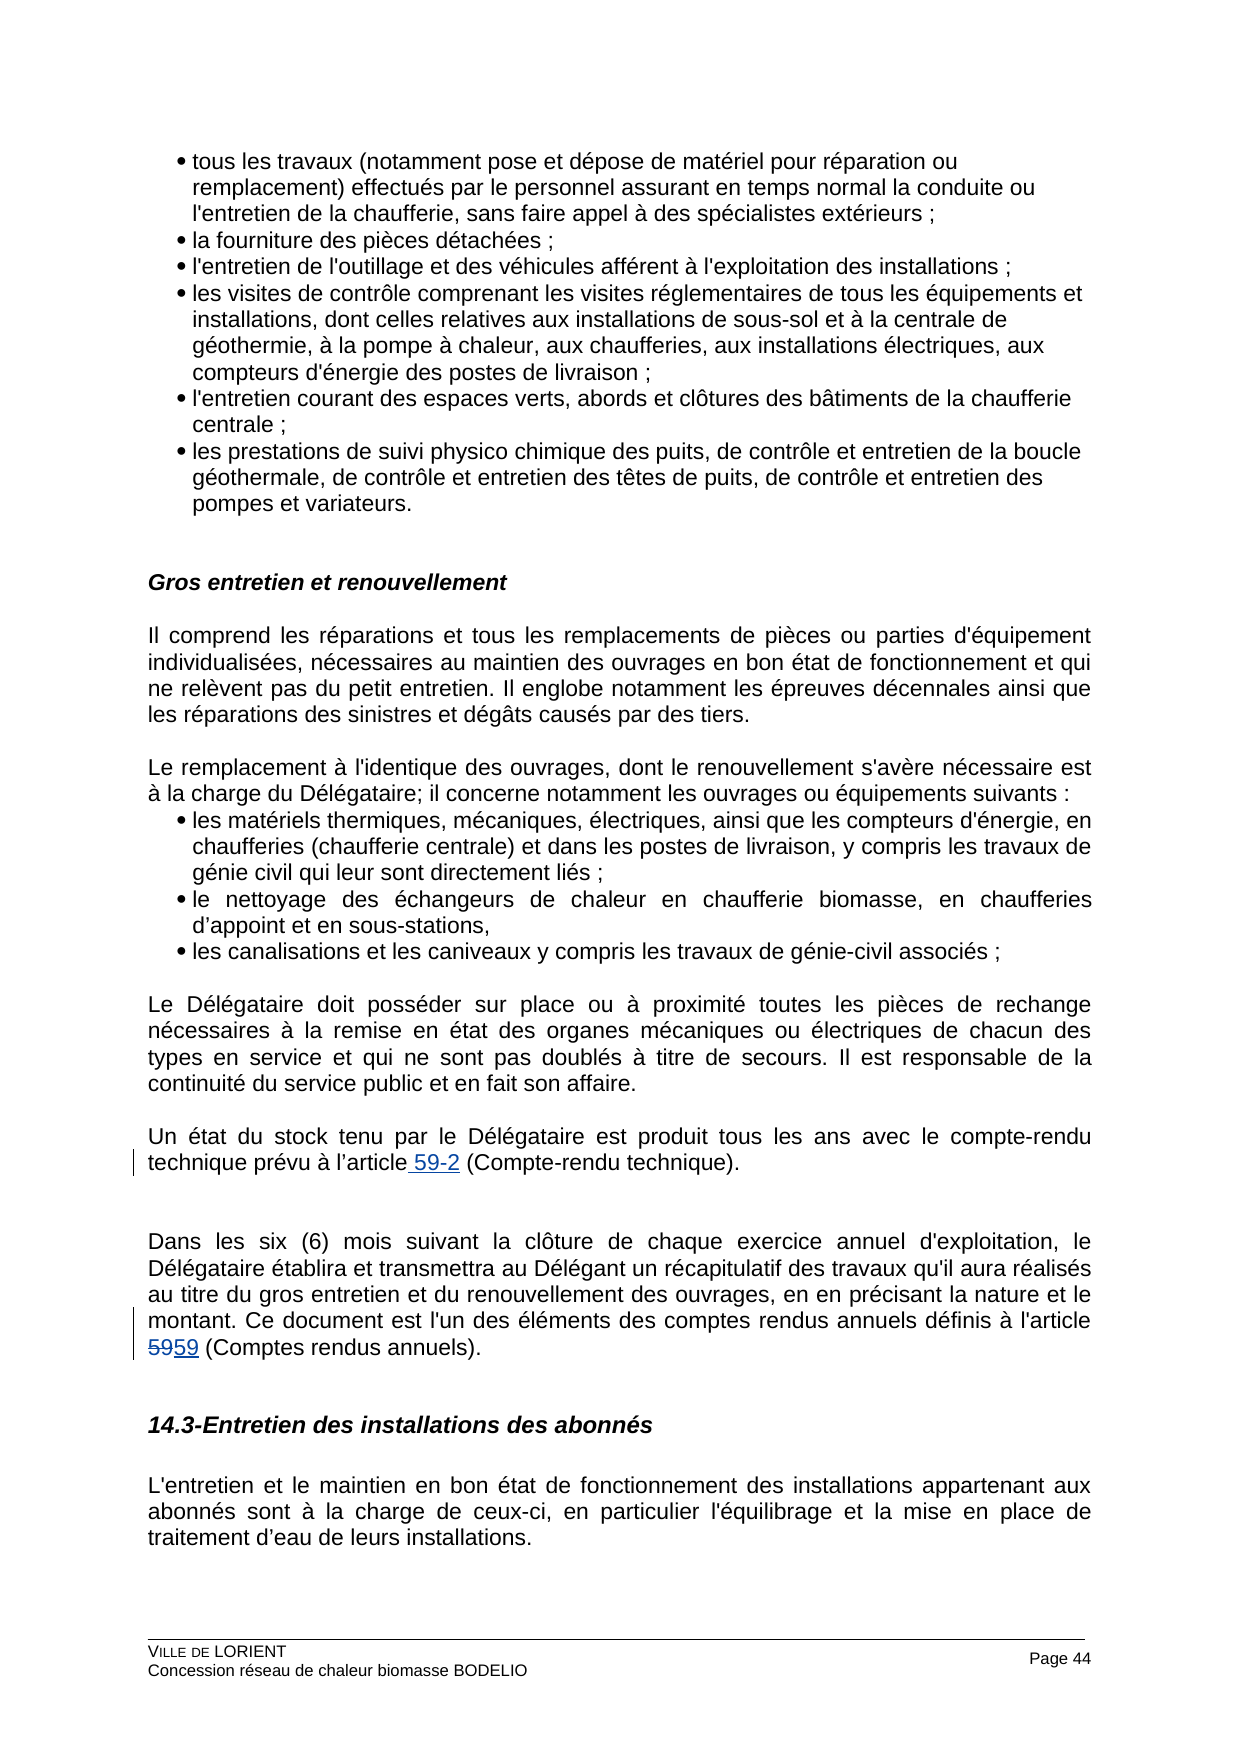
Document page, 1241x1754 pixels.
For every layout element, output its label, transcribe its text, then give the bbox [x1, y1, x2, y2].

text Gros entretien et renouvellement [148, 569, 1092, 596]
list les visites de contrôle comprenant les visites réglementaires de tous les équipements et installations, dont celles relatives aux installations de sous-sol et à la centrale de géothermie, à la pompe à chaleur, aux chaufferies, aux installations électriques, aux compteurs d'énergie des postes de livraison ; [177, 279, 1092, 385]
text Le remplacement à l'identique des ouvrages, dont le renouvellement s'avère nécessaire est à la charge du Délégataire; il concerne notamment les ouvrages ou équipements suivants : [148, 754, 1092, 807]
text Il comprend les réparations et tous les remplacements de pièces ou parties d'équipement individualisées, nécessaires au maintien des ouvrages en bon état de fonctionnement et qui ne relèvent pas du petit entretien. Il englobe notamment les épreuves décennales ainsi que les réparations des sinistres et dégâts causés par des tiers. [148, 622, 1092, 727]
text L'entretien et le maintien en bon état de fonctionnement des installations appartenant aux abonnés sont à la charge de ceux-ci, en particulier l'équilibrage et la mise en place de traitement d’eau de leurs installations. [148, 1472, 1092, 1551]
list les prestations de suivi physico chimique des puits, de contrôle et entretien de la boucle géothermale, de contrôle et entretien des têtes de puits, de contrôle et entretien des pompes et variateurs. [177, 438, 1092, 517]
list la fourniture des pièces détachées ; [177, 227, 1092, 253]
subtitle Entretien des installations des abonnés [148, 1411, 1092, 1439]
list l'entretien de l'outillage et des véhicules afférent à l'exploitation des installations ; [177, 253, 1092, 279]
text Dans les six (6) mois suivant la clôture de chaque exercice annuel d'exploitation, le Délégataire établira et transmettra au Délégant un récapitulatif des travaux qu'il aura réalisés au titre du gros entretien et du renouvellement des ouvrages, en en précisant la nature et le montant. Ce document est l'un des éléments des comptes rendus annuels définis à l'article (Comptes rendus annuels). [148, 1228, 1092, 1360]
list les canalisations et les caniveaux y compris les travaux de génie-civil associés ; [177, 938, 1092, 965]
text Le Délégataire doit posséder sur place ou à proximité toutes les pièces de rechange nécessaires à la remise en état des organes mécaniques ou électriques de chacun des types en service et qui ne sont pas doublés à titre de secours. Il est responsable de la continuité du service public et en fait son affaire. [148, 991, 1092, 1096]
list l'entretien courant des espaces verts, abords et clôtures des bâtiments de la chaufferie centrale ; [177, 385, 1092, 438]
list les matériels thermiques, mécaniques, électriques, ainsi que les compteurs d'énergie, en chaufferies (chaufferie centrale) et dans les postes de livraison, y compris les travaux de génie civil qui leur sont directement liés ; [177, 807, 1092, 886]
list le nettoyage des échangeurs de chaleur en chaufferie biomasse, en chaufferies d’appoint et en sous-stations, [177, 886, 1092, 938]
text Un état du stock tenu par le Délégataire est produit tous les ans avec le compte-rendu technique prévu à l’article (Compte-rendu technique). [148, 1123, 1092, 1176]
list tous les travaux (notamment pose et dépose de matériel pour réparation ou remplacement) effectués par le personnel assurant en temps normal la conduite ou l'entretien de la chaufferie, sans faire appel à des spécialistes extérieurs ; [177, 148, 1092, 227]
